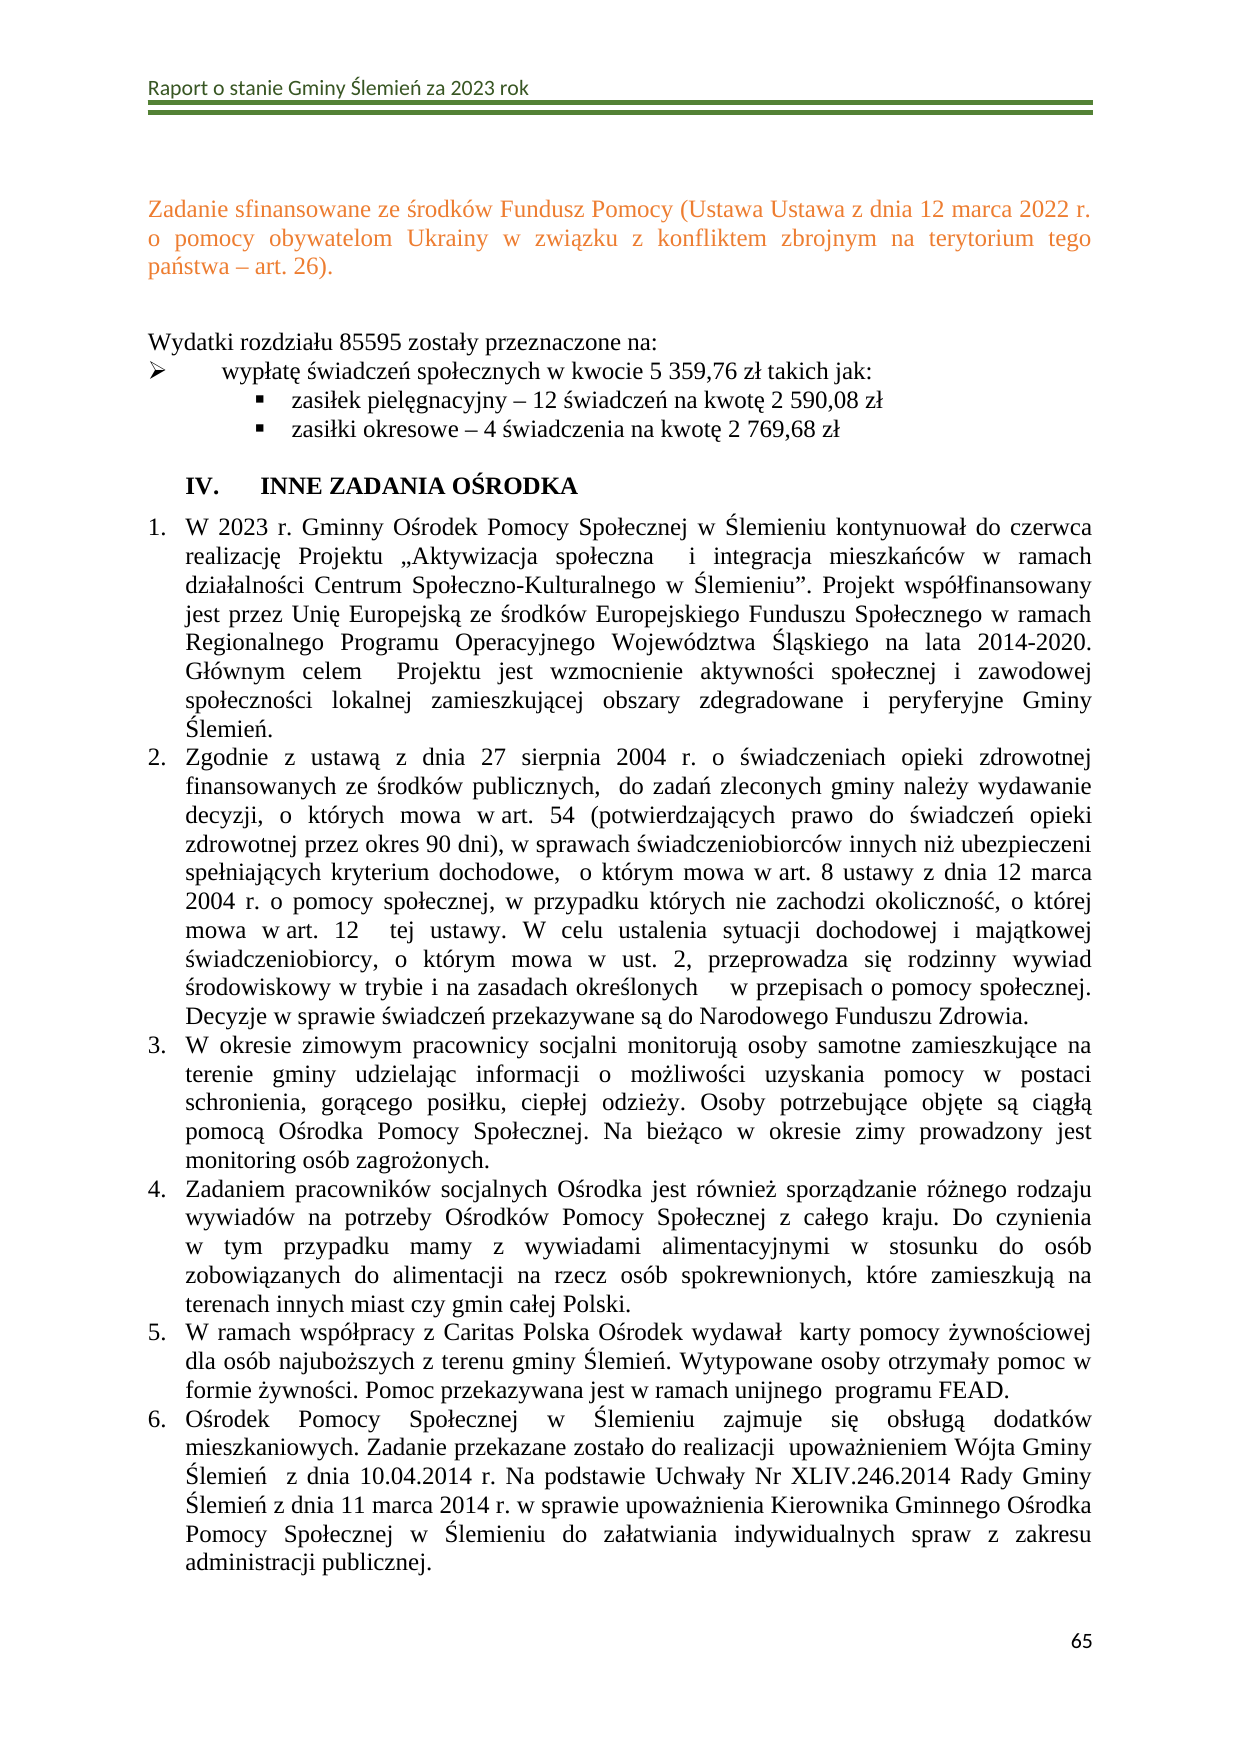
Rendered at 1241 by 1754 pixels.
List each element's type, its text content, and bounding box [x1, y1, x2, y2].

list INNE ZADANIA OŚRODKA [185, 471, 1093, 500]
subtitle Zadanie sfinansowane ze środków Fundusz Pomocy (Ustawa Ustawa z dnia 12 marca 2022 r. o pomocy obywatelom Ukrainy w związku z konfliktem zbrojnym na terytorium tego państwa – art. 26). [148, 194, 1093, 280]
list Zadaniem pracowników socjalnych Ośrodka jest również sporządzanie różnego rodzaju wywiadów na potrzeby Ośrodków Pomocy Społecznej z całego kraju. Do czynienia w tym przypadku mamy z wywiadami alimentacyjnymi w stosunku do osób zobowiązanych do alimentacji na rzecz osób spokrewnionych, które zamieszkują na terenach innych miast czy gmin całej Polski. [148, 1174, 1093, 1317]
list wypłatę świadczeń społecznych w kwocie 5 359,76 zł takich jak: [148, 356, 1093, 385]
list zasiłki okresowe – 4 świadczenia na kwotę 2 769,68 zł [254, 414, 1093, 442]
text Wydatki rozdziału 85595 zostały przeznaczone na: [148, 327, 1093, 356]
list W ramach współpracy z Caritas Polska Ośrodek wydawał karty pomocy żywnościowej dla osób najuboższych z terenu gminy Ślemień. Wytypowane osoby otrzymały pomoc w formie żywności. Pomoc przekazywana jest w ramach unijnego programu FEAD. [148, 1317, 1093, 1404]
list zasiłek pielęgnacyjny – 12 świadczeń na kwotę 2 590,08 zł [254, 385, 1093, 414]
list Ośrodek Pomocy Społecznej w Ślemieniu zajmuje się obsługą dodatków mieszkaniowych. Zadanie przekazane zostało do realizacji upoważnieniem Wójta Gminy Ślemień z dnia 10.04.2014 r. Na podstawie Uchwały Nr XLIV.246.2014 Rady Gminy Ślemień z dnia 11 marca 2014 r. w sprawie upoważnienia Kierownika Gminnego Ośrodka Pomocy Społecznej w Ślemieniu do załatwiania indywidualnych spraw z zakresu administracji publicznej. [148, 1404, 1093, 1576]
list W okresie zimowym pracownicy socjalni monitorują osoby samotne zamieszkujące na terenie gminy udzielając informacji o możliwości uzyskania pomocy w postaci schronienia, gorącego posiłku, ciepłej odzieży. Osoby potrzebujące objęte są ciągłą pomocą Ośrodka Pomocy Społecznej. Na bieżąco w okresie zimy prowadzony jest monitoring osób zagrożonych. [148, 1030, 1093, 1174]
list W 2023 r. Gminny Ośrodek Pomocy Społecznej w Ślemieniu kontynuował do czerwca realizację Projektu „Aktywizacja społeczna i integracja mieszkańców w ramach działalności Centrum Społeczno-Kulturalnego w Ślemieniu”. Projekt współfinansowany jest przez Unię Europejską ze środków Europejskiego Funduszu Społecznego w ramach Regionalnego Programu Operacyjnego Województwa Śląskiego na lata 2014-2020. Głównym celem Projektu jest wzmocnienie aktywności społecznej i zawodowej społeczności lokalnej zamieszkującej obszary zdegradowane i peryferyjne Gminy Ślemień. [148, 512, 1093, 742]
list Zgodnie z ustawą z dnia 27 sierpnia 2004 r. o świadczeniach opieki zdrowotnej finansowanych ze środków publicznych, do zadań zleconych gminy należy wydawanie decyzji, o których mowa w art. 54 (potwierdzających prawo do świadczeń opieki zdrowotnej przez okres 90 dni), w sprawach świadczeniobiorców innych niż ubezpieczeni spełniających kryterium dochodowe, o którym mowa w art. 8 ustawy z dnia 12 marca 2004 r. o pomocy społecznej, w przypadku których nie zachodzi okoliczność, o której mowa w art. 12 tej ustawy. W celu ustalenia sytuacji dochodowej i majątkowej świadczeniobiorcy, o którym mowa w ust. 2, przeprowadza się rodzinny wywiad środowiskowy w trybie i na zasadach określonych w przepisach o pomocy społecznej. Decyzje w sprawie świadczeń przekazywane są do Narodowego Funduszu Zdrowia. [148, 742, 1093, 1030]
